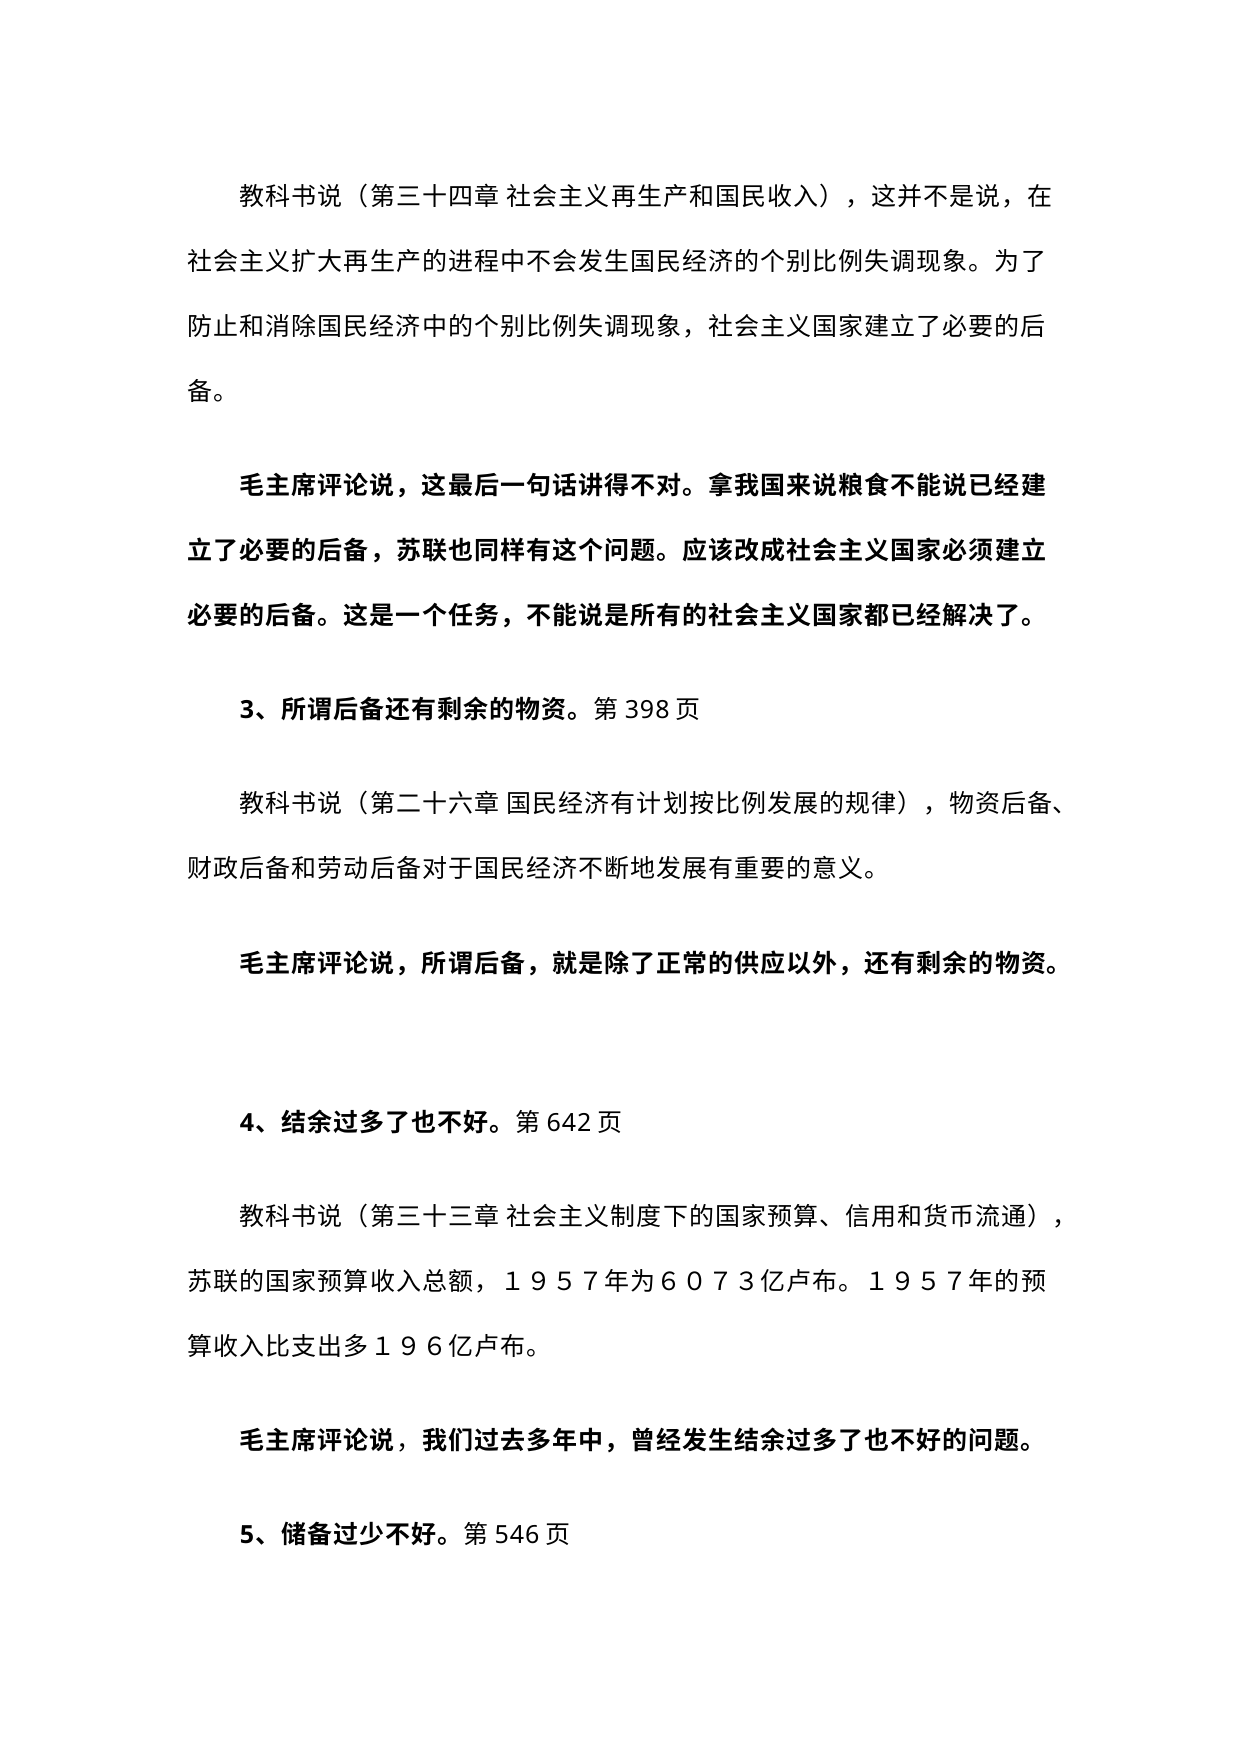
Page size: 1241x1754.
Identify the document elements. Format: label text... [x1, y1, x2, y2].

text 3、所谓后备还有剩余的物资。第398页 [187, 675, 1053, 740]
text 教科书说（第三十三章 社会主义制度下的国家预算、信用和货币流通），苏联的国家预算收入总额，１９５７年为６０７３亿卢布。１９５７年的预算收入比支出多１９６亿卢布。 [187, 1182, 1053, 1377]
text 毛主席评论说，我们过去多年中，曾经发生结余过多了也不好的问题。 [187, 1406, 1053, 1471]
text 毛主席评论说，所谓后备，就是除了正常的供应以外，还有剩余的物资。 [187, 929, 1053, 1059]
text 教科书说（第二十六章 国民经济有计划按比例发展的规律），物资后备、财政后备和劳动后备对于国民经济不断地发展有重要的意义。 [187, 769, 1053, 899]
text 5、储备过少不好。第546页 [187, 1500, 1053, 1565]
text 毛主席评论说，这最后一句话讲得不对。拿我国来说粮食不能说已经建立了必要的后备，苏联也同样有这个问题。应该改成社会主义国家必须建立必要的后备。这是一个任务，不能说是所有的社会主义国家都已经解决了。 [187, 451, 1053, 646]
text 4、结余过多了也不好。第642页 [187, 1088, 1053, 1153]
text 教科书说（第三十四章 社会主义再生产和国民收入），这并不是说，在社会主义扩大再生产的进程中不会发生国民经济的个别比例失调现象。为了防止和消除国民经济中的个别比例失调现象，社会主义国家建立了必要的后备。 [187, 162, 1053, 422]
